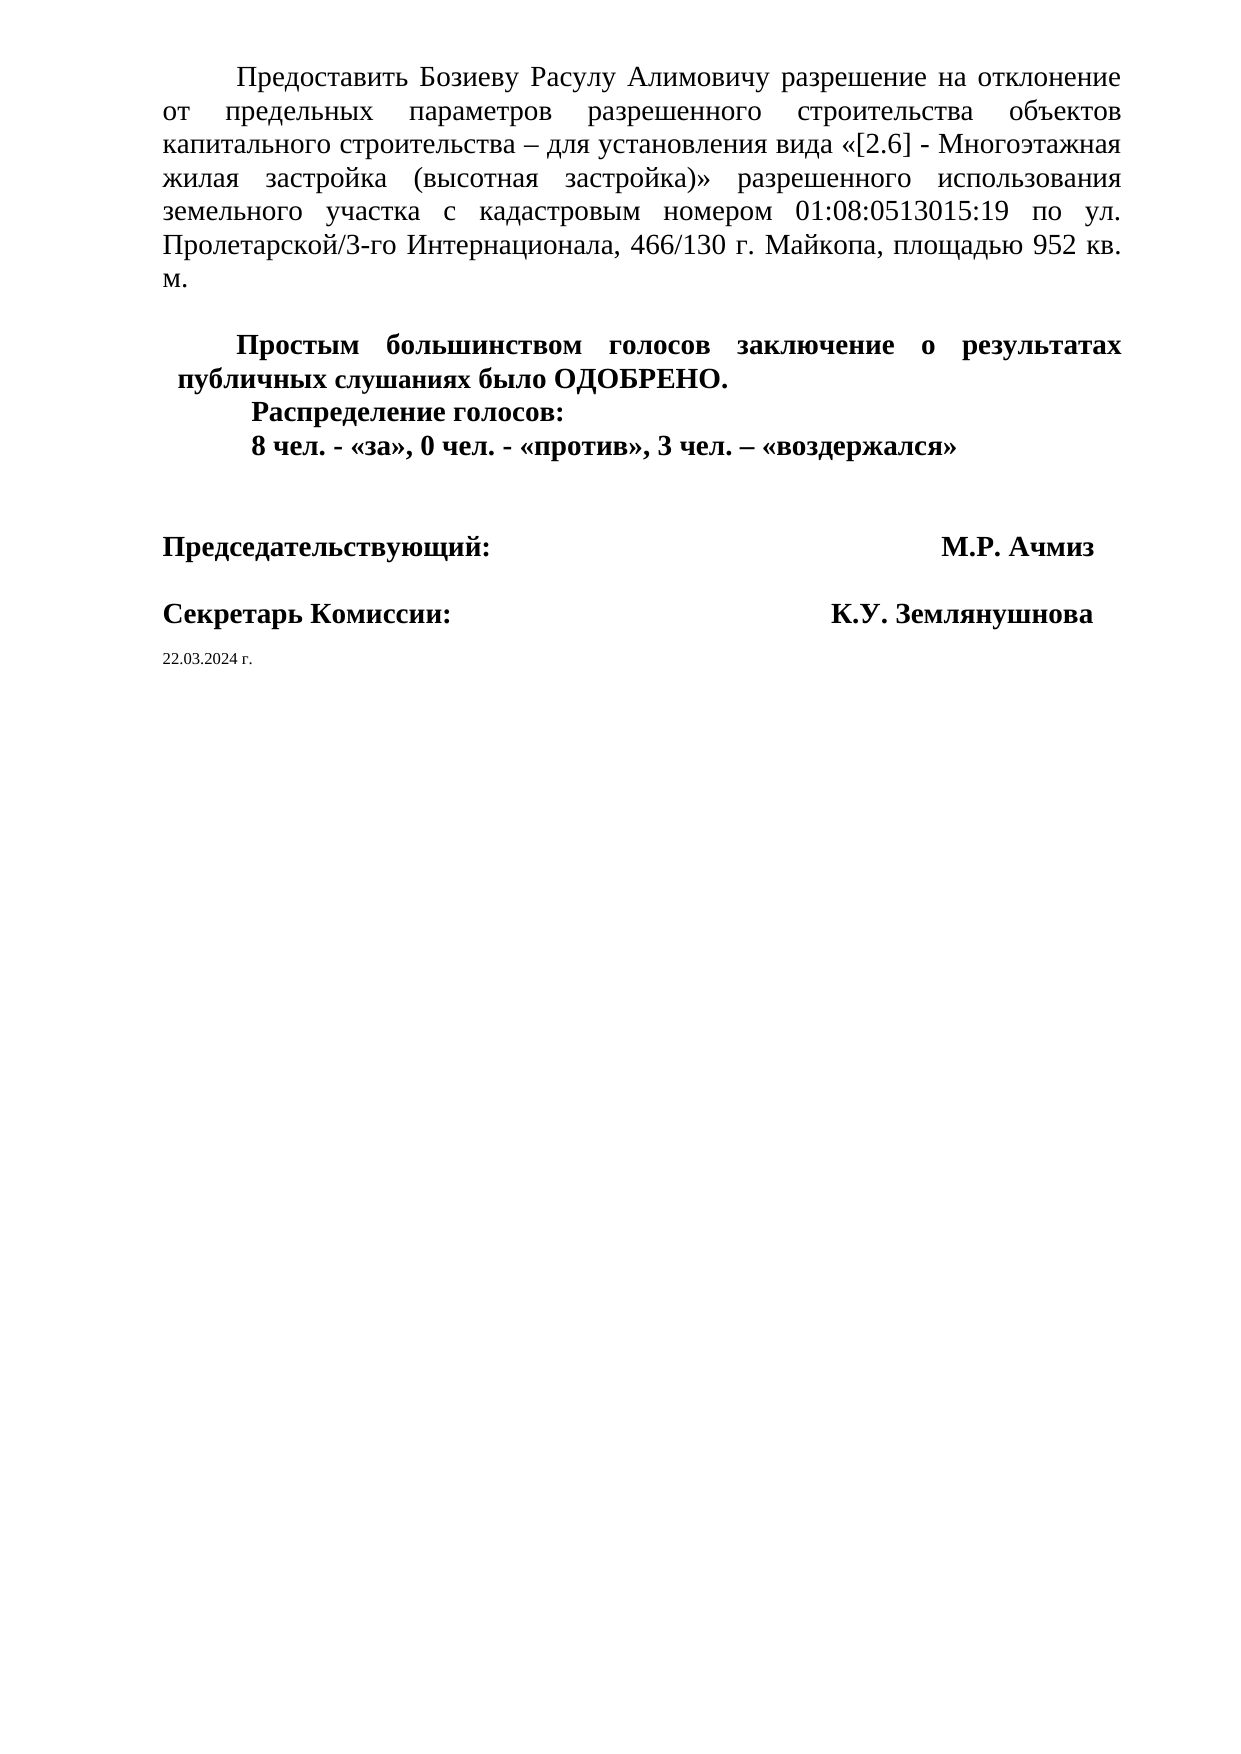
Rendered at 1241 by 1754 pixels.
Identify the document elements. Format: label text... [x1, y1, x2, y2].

text 8 чел. - «за», 0 чел. - «против», 3 чел. – «воздержался» [177, 428, 1122, 462]
text Секретарь Комиссии: К.У. Землянушнова [162, 596, 1122, 629]
text Простым большинством голосов заключение о результатах публичных слушаниях было ОДОБРЕНО. [177, 327, 1122, 394]
text Распределение голосов: [177, 394, 1122, 428]
text Председательствующий: М.Р. Ачмиз [162, 529, 1122, 562]
text 22.03.2024 г. [162, 648, 1093, 668]
text Предоставить Бозиеву Расулу Алимовичу разрешение на отклонение от предельных параметров разрешенного строительства объектов капитального строительства – для установления вида «[2.6] - Многоэтажная жилая застройка (высотная застройка)» разрешенного использования земельного участка с кадастровым номером 01:08:0513015:19 по ул. Пролетарской/3-го Интернационала, 466/130 г. Майкопа, площадью 952 кв. м. [162, 59, 1122, 294]
